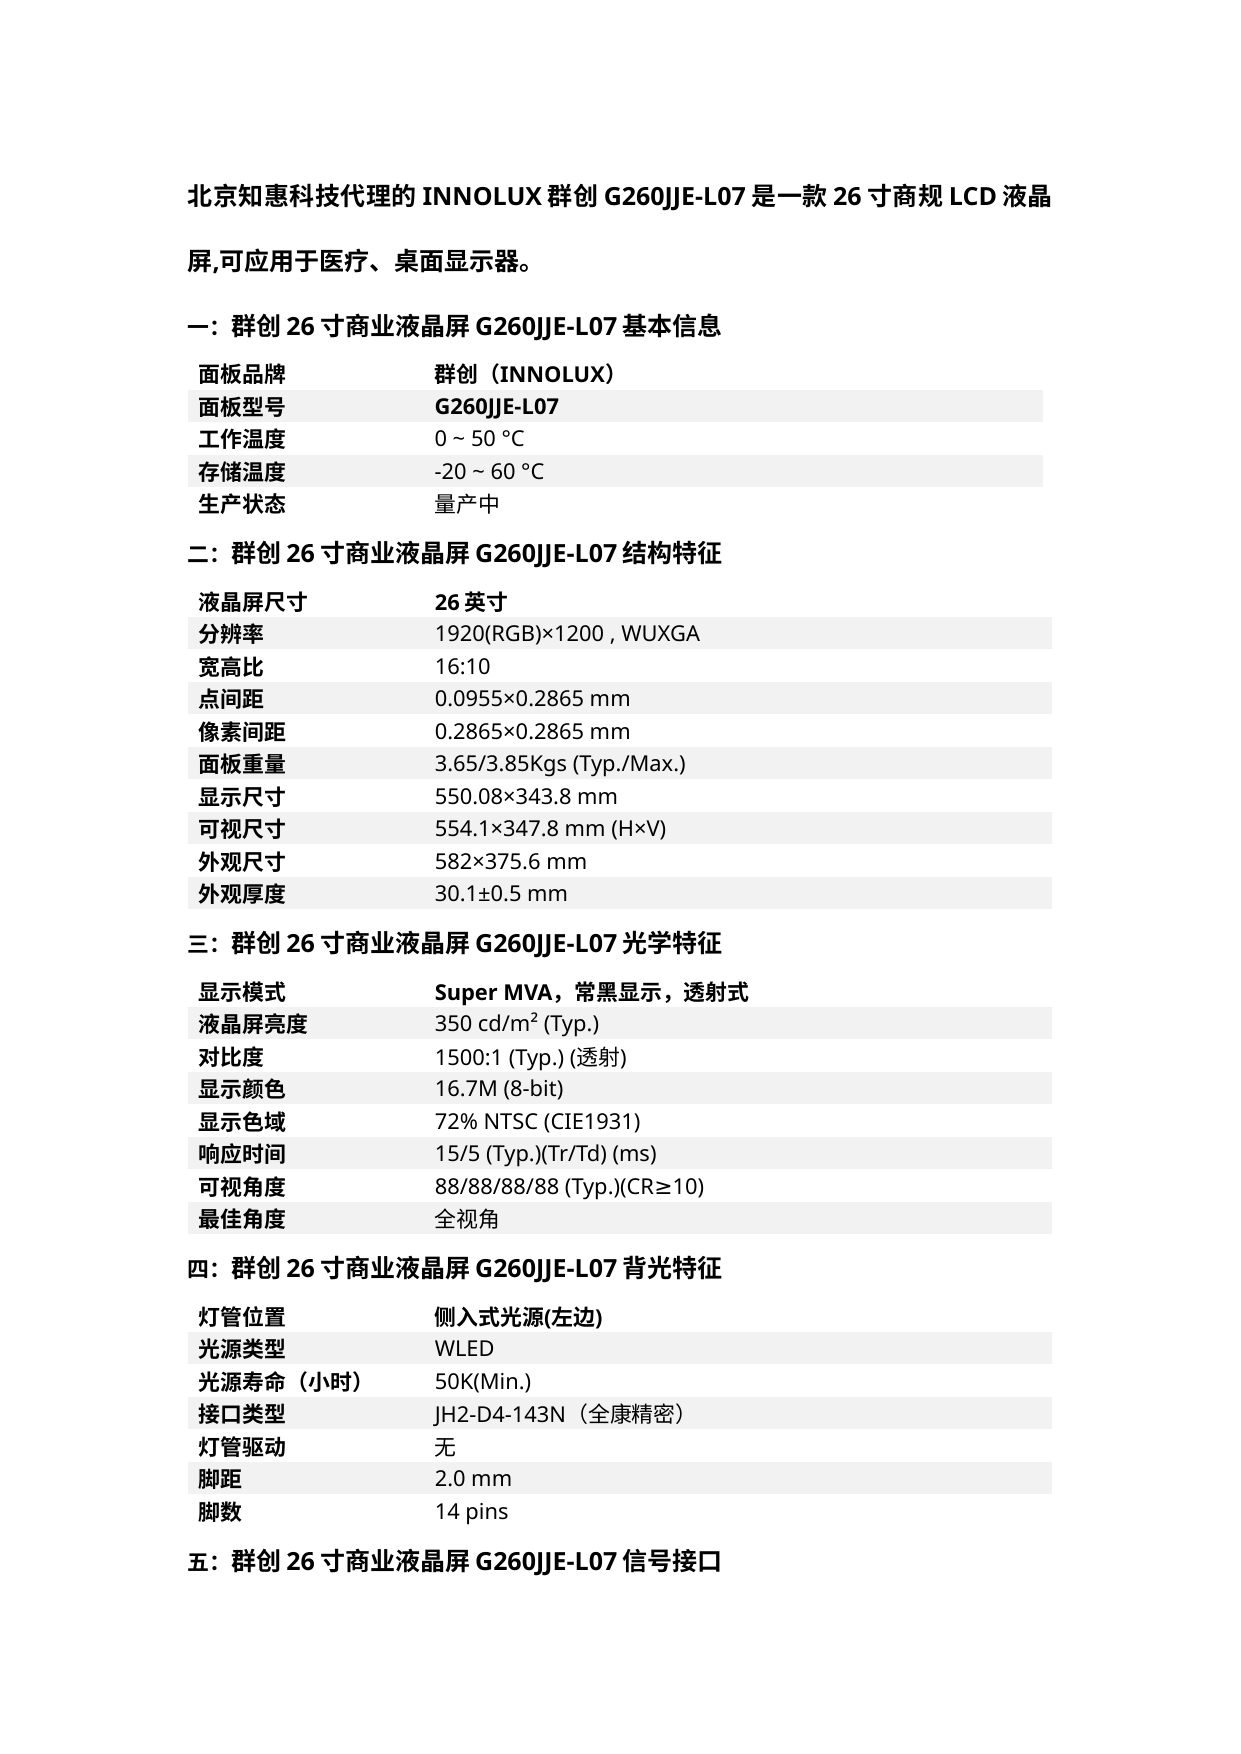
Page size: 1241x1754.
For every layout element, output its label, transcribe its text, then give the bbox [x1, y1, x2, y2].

table_header Super MVA，常黑显示，透射式 [423, 975, 1052, 1007]
table_cell 2.0 mm [423, 1462, 1052, 1494]
table_cell 1500:1 (Typ.) (透射) [423, 1040, 1052, 1072]
table_cell 30.1±0.5 mm [423, 877, 1052, 909]
table_cell 显示色域 [188, 1105, 423, 1137]
table_cell G260JJE-L07 [423, 390, 1043, 422]
table_cell JH2-D4-143N（全康精密） [423, 1397, 1052, 1429]
table_cell 显示尺寸 [188, 780, 423, 812]
text 北京知惠科技代理的INNOLUX群创G260JJE-L07是一款26寸商规LCD液晶屏,可应用于医疗、桌面显示器。 [187, 162, 1053, 292]
table_cell 面板重量 [188, 747, 423, 779]
table_cell 面板型号 [188, 390, 423, 422]
table_cell 582×375.6 mm [423, 845, 1052, 877]
table_cell 350 cd/m² (Typ.) [423, 1007, 1052, 1039]
table_cell 接口类型 [188, 1397, 423, 1429]
table_cell 0 ~ 50 °C [423, 422, 1043, 454]
table_cell 分辨率 [188, 617, 423, 649]
table_cell 14 pins [423, 1495, 1052, 1527]
table_cell 响应时间 [188, 1137, 423, 1169]
table_cell 0.0955×0.2865 mm [423, 682, 1052, 714]
table_cell 外观尺寸 [188, 845, 423, 877]
table_cell 16.7M (8-bit) [423, 1072, 1052, 1104]
table_cell 液晶屏亮度 [188, 1007, 423, 1039]
table_cell 宽高比 [188, 650, 423, 682]
text 五：群创26寸商业液晶屏G260JJE-L07信号接口 [187, 1527, 1053, 1592]
table_header 灯管位置 [188, 1300, 423, 1332]
table_header 显示模式 [188, 975, 423, 1007]
table_header 侧入式光源(左边) [423, 1300, 1052, 1332]
table_cell 16:10 [423, 650, 1052, 682]
text 二：群创26寸商业液晶屏G260JJE-L07结构特征 [187, 519, 1053, 584]
table_cell 外观厚度 [188, 877, 423, 909]
table_cell 3.65/3.85Kgs (Typ./Max.) [423, 747, 1052, 779]
text 一：群创26寸商业液晶屏G260JJE-L07基本信息 [187, 292, 1053, 357]
text 三：群创26寸商业液晶屏G260JJE-L07光学特征 [187, 909, 1053, 974]
table_cell 88/88/88/88 (Typ.)(CR≥10) [423, 1170, 1052, 1202]
table_cell 可视尺寸 [188, 812, 423, 844]
table_cell 灯管驱动 [188, 1430, 423, 1462]
table_cell 存储温度 [188, 455, 423, 487]
table_cell 脚距 [188, 1462, 423, 1494]
table_cell 50K(Min.) [423, 1365, 1052, 1397]
table_cell 550.08×343.8 mm [423, 780, 1052, 812]
table_cell 显示颜色 [188, 1072, 423, 1104]
table_cell 无 [423, 1430, 1052, 1462]
table_header 群创（INNOLUX） [423, 357, 1043, 389]
table_cell WLED [423, 1332, 1052, 1364]
table_cell 72% NTSC (CIE1931) [423, 1105, 1052, 1137]
table_header 液晶屏尺寸 [188, 585, 423, 617]
table_cell 全视角 [423, 1202, 1052, 1234]
table_header 26英寸 [423, 585, 1052, 617]
table_cell -20 ~ 60 °C [423, 455, 1043, 487]
table_cell 光源寿命（小时） [188, 1365, 423, 1397]
table_cell 可视角度 [188, 1170, 423, 1202]
table_cell 脚数 [188, 1495, 423, 1527]
text 四：群创26寸商业液晶屏G260JJE-L07背光特征 [187, 1234, 1053, 1299]
table_cell 1920(RGB)×1200 , WUXGA [423, 617, 1052, 649]
table_cell 光源类型 [188, 1332, 423, 1364]
table_cell 像素间距 [188, 715, 423, 747]
table_header 面板品牌 [188, 357, 423, 389]
table_cell 0.2865×0.2865 mm [423, 715, 1052, 747]
table_cell 对比度 [188, 1040, 423, 1072]
table_cell 最佳角度 [188, 1202, 423, 1234]
table_cell 量产中 [423, 487, 1043, 519]
table_cell 点间距 [188, 682, 423, 714]
table_cell 工作温度 [188, 422, 423, 454]
table_cell 15/5 (Typ.)(Tr/Td) (ms) [423, 1137, 1052, 1169]
table_cell 554.1×347.8 mm (H×V) [423, 812, 1052, 844]
table_cell 生产状态 [188, 487, 423, 519]
